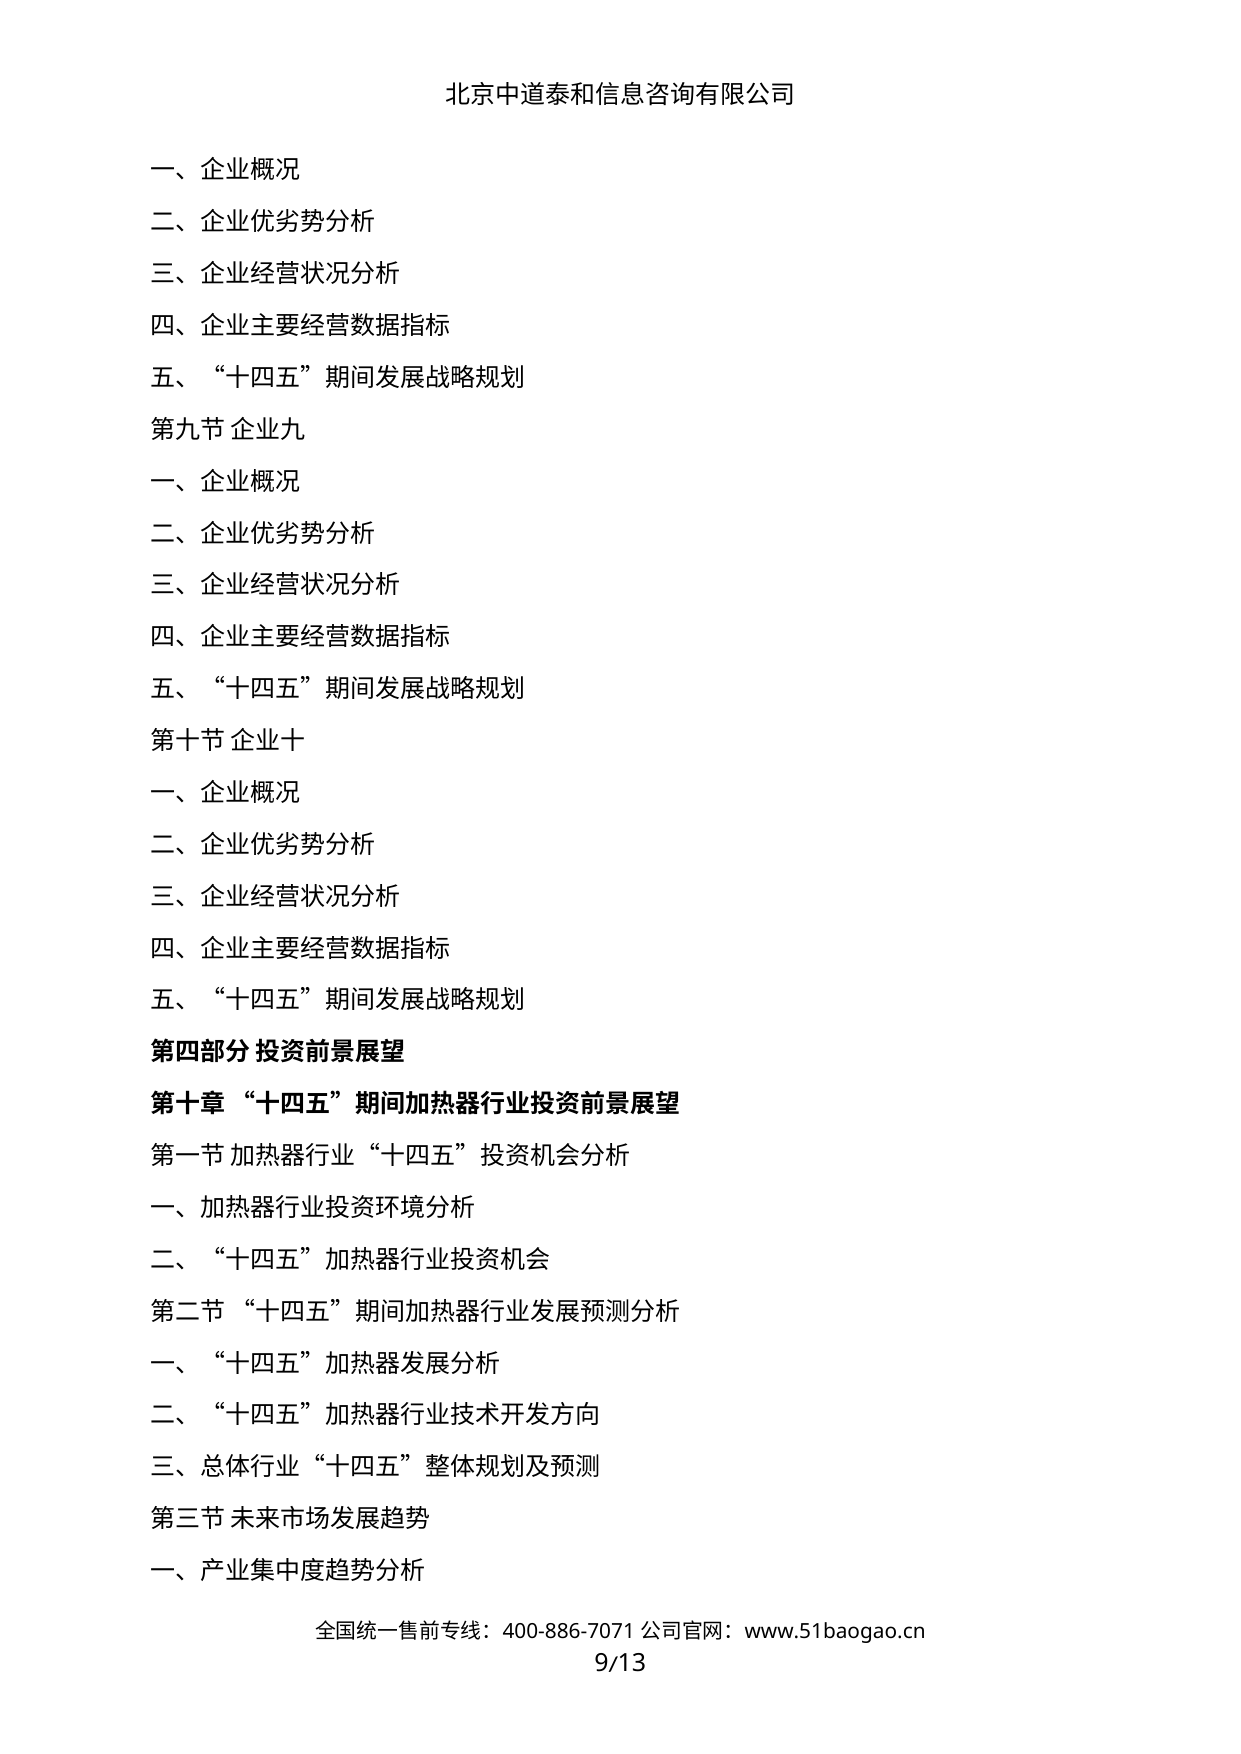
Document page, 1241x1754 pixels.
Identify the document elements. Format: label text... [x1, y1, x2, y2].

text 第九节 企业九 [150, 409, 1090, 446]
text 第十节 企业十 [150, 721, 1090, 757]
text 二、“十四五”加热器行业技术开发方向 [150, 1395, 1090, 1431]
text 一、“十四五”加热器发展分析 [150, 1343, 1090, 1379]
text 一、企业概况 [150, 772, 1090, 809]
text 二、企业优劣势分析 [150, 824, 1090, 861]
text 三、总体行业“十四五”整体规划及预测 [150, 1447, 1090, 1483]
text 三、企业经营状况分析 [150, 565, 1090, 601]
text 第四部分 投资前景展望 [150, 1032, 1090, 1068]
text 第三节 未来市场发展趋势 [150, 1499, 1090, 1535]
text 二、“十四五”加热器行业投资机会 [150, 1239, 1090, 1276]
text 一、加热器行业投资环境分析 [150, 1187, 1090, 1224]
text 一、产业集中度趋势分析 [150, 1551, 1090, 1587]
text 五、“十四五”期间发展战略规划 [150, 669, 1090, 705]
text 第十章 “十四五”期间加热器行业投资前景展望 [150, 1084, 1090, 1120]
text 四、企业主要经营数据指标 [150, 306, 1090, 342]
text 二、企业优劣势分析 [150, 202, 1090, 238]
text 三、企业经营状况分析 [150, 254, 1090, 290]
text 四、企业主要经营数据指标 [150, 617, 1090, 653]
text 五、“十四五”期间发展战略规划 [150, 980, 1090, 1016]
text 二、企业优劣势分析 [150, 513, 1090, 549]
text 一、企业概况 [150, 150, 1090, 186]
text 第一节 加热器行业“十四五”投资机会分析 [150, 1136, 1090, 1172]
text 一、企业概况 [150, 461, 1090, 497]
text 四、企业主要经营数据指标 [150, 928, 1090, 964]
text 三、企业经营状况分析 [150, 876, 1090, 912]
text 第二节 “十四五”期间加热器行业发展预测分析 [150, 1291, 1090, 1327]
text 五、“十四五”期间发展战略规划 [150, 357, 1090, 394]
